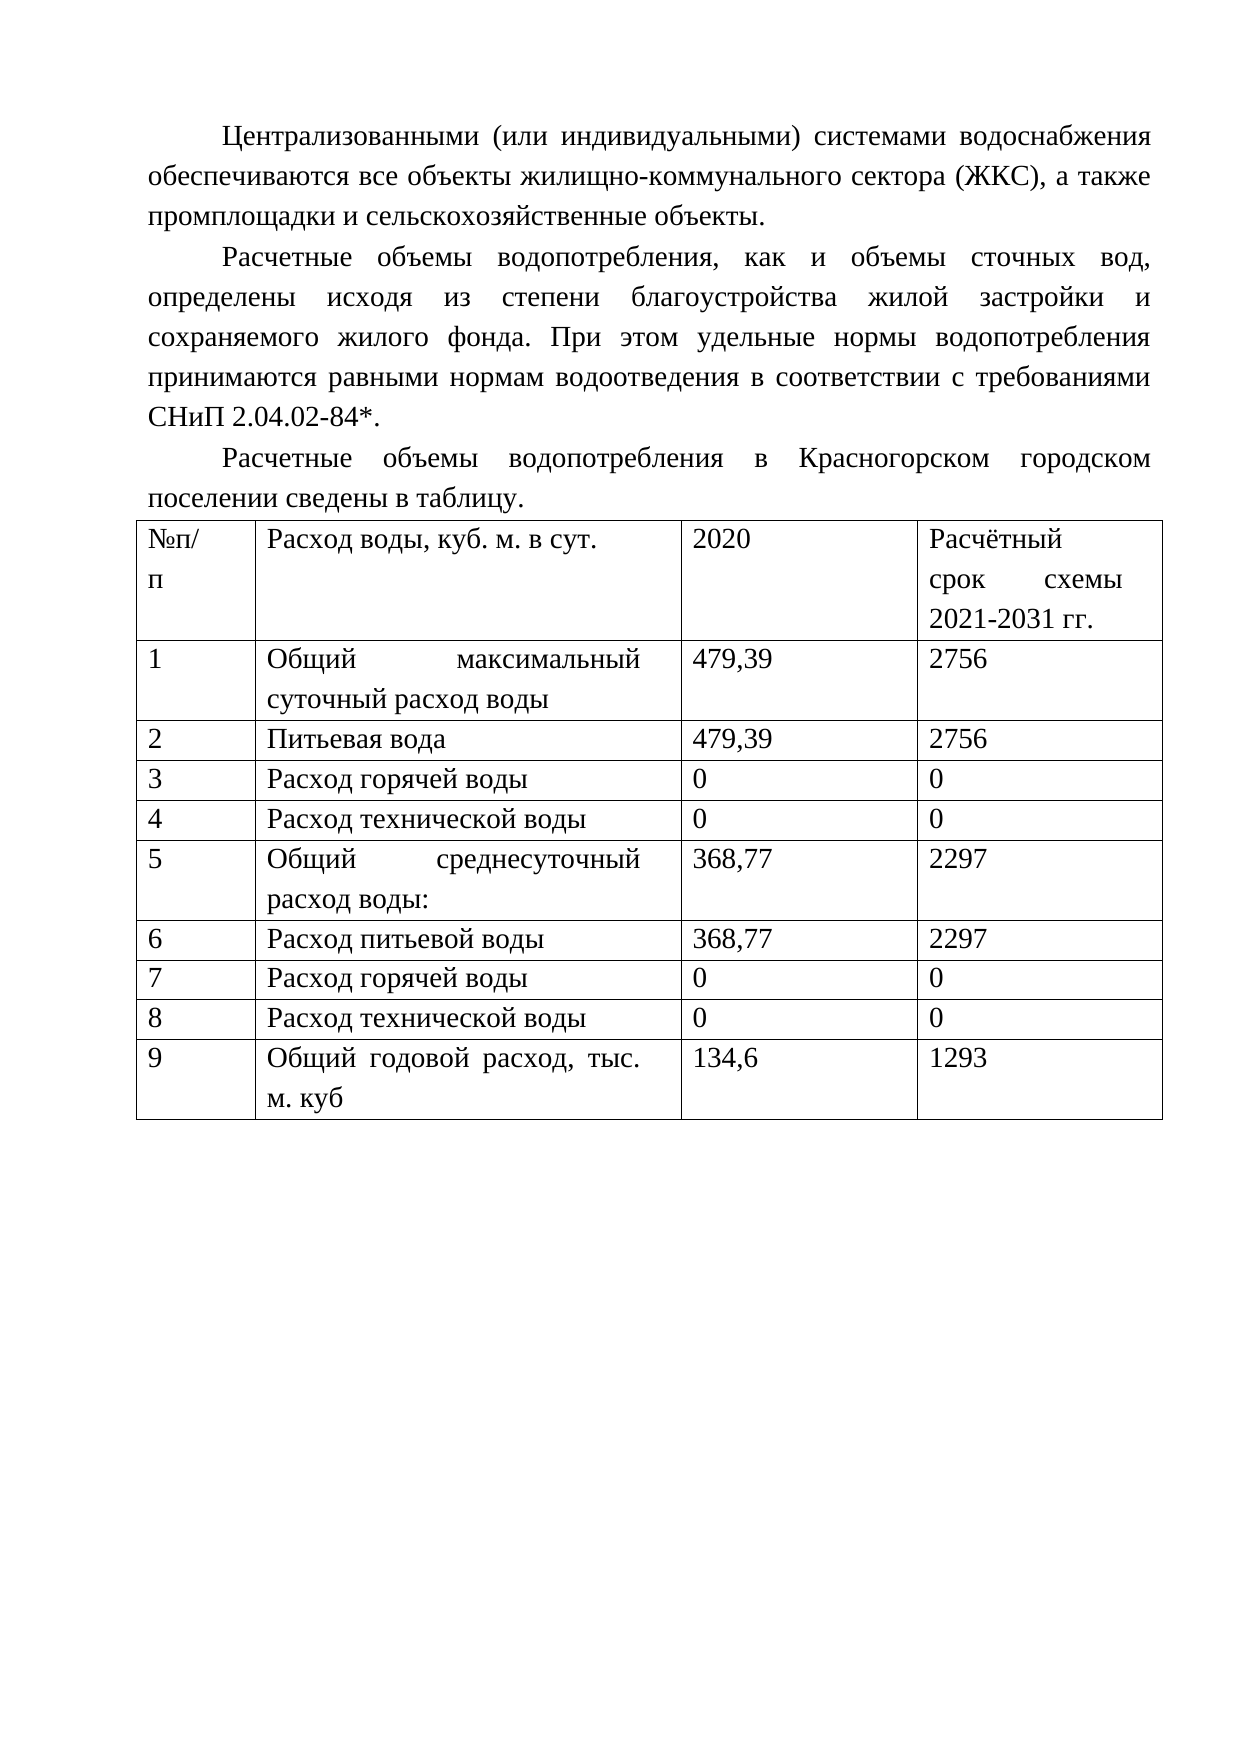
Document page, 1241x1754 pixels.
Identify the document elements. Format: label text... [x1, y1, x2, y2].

table_cell Расход технической воды [256, 801, 681, 840]
table_cell 7 [137, 961, 255, 999]
table_cell 0 [682, 761, 917, 800]
table_cell Общий среднесуточный расход воды: [256, 841, 681, 920]
table_cell 9 [137, 1040, 255, 1119]
table_cell 0 [918, 1000, 1162, 1039]
text Расчетные объемы водопотребления, как и объемы сточных вод, определены исходя из степени благоустройства жилой застройки и сохраняемого жилого фонда. При этом удельные нормы водопотребления принимаются равными нормам водоотведения в соответствии с требованиями СНиП 2.04.02-84*. [148, 239, 1152, 433]
table_cell 0 [682, 961, 917, 999]
table_cell 134,6 [682, 1040, 917, 1119]
text Централизованными (или индивидуальными) системами водоснабжения обеспечиваются все объекты жилищно-коммунального сектора (ЖКС), а также промплощадки и сельскохозяйственные объекты. [148, 118, 1152, 232]
table_header Расчётный срок схемы 2021-2031 гг. [918, 521, 1162, 640]
table_header Расход воды, куб. м. в сут. [256, 521, 681, 640]
table_cell 0 [682, 1000, 917, 1039]
table_header 2020 [682, 521, 917, 640]
table_cell Расход технической воды [256, 1000, 681, 1039]
table_cell 479,39 [682, 721, 917, 760]
table_cell Расход горячей воды [256, 761, 681, 800]
table_cell 2 [137, 721, 255, 760]
table_cell 3 [137, 761, 255, 800]
table_cell Расход горячей воды [256, 961, 681, 999]
table_cell 0 [918, 961, 1162, 999]
table_cell 1 [137, 641, 255, 720]
table_cell 368,77 [682, 841, 917, 920]
table_cell 479,39 [682, 641, 917, 720]
table_cell 368,77 [682, 921, 917, 959]
table_cell 2297 [918, 921, 1162, 959]
table_header №п/п [137, 521, 255, 640]
table_cell 6 [137, 921, 255, 959]
table_cell 2756 [918, 721, 1162, 760]
table_cell Питьевая вода [256, 721, 681, 760]
text Расчетные объемы водопотребления в Красногорском городском поселении сведены в таблицу. [148, 440, 1152, 513]
table_cell 8 [137, 1000, 255, 1039]
table_cell Общий годовой расход, тыс. м. куб [256, 1040, 681, 1119]
table_cell Расход питьевой воды [256, 921, 681, 959]
table_cell 2297 [918, 841, 1162, 920]
table_cell 4 [137, 801, 255, 840]
table_cell Общий максимальный суточный расход воды [256, 641, 681, 720]
table_cell 2756 [918, 641, 1162, 720]
table_cell 5 [137, 841, 255, 920]
table_cell 0 [682, 801, 917, 840]
table_cell 0 [918, 801, 1162, 840]
table_cell 1293 [918, 1040, 1162, 1119]
table_cell 0 [918, 761, 1162, 800]
